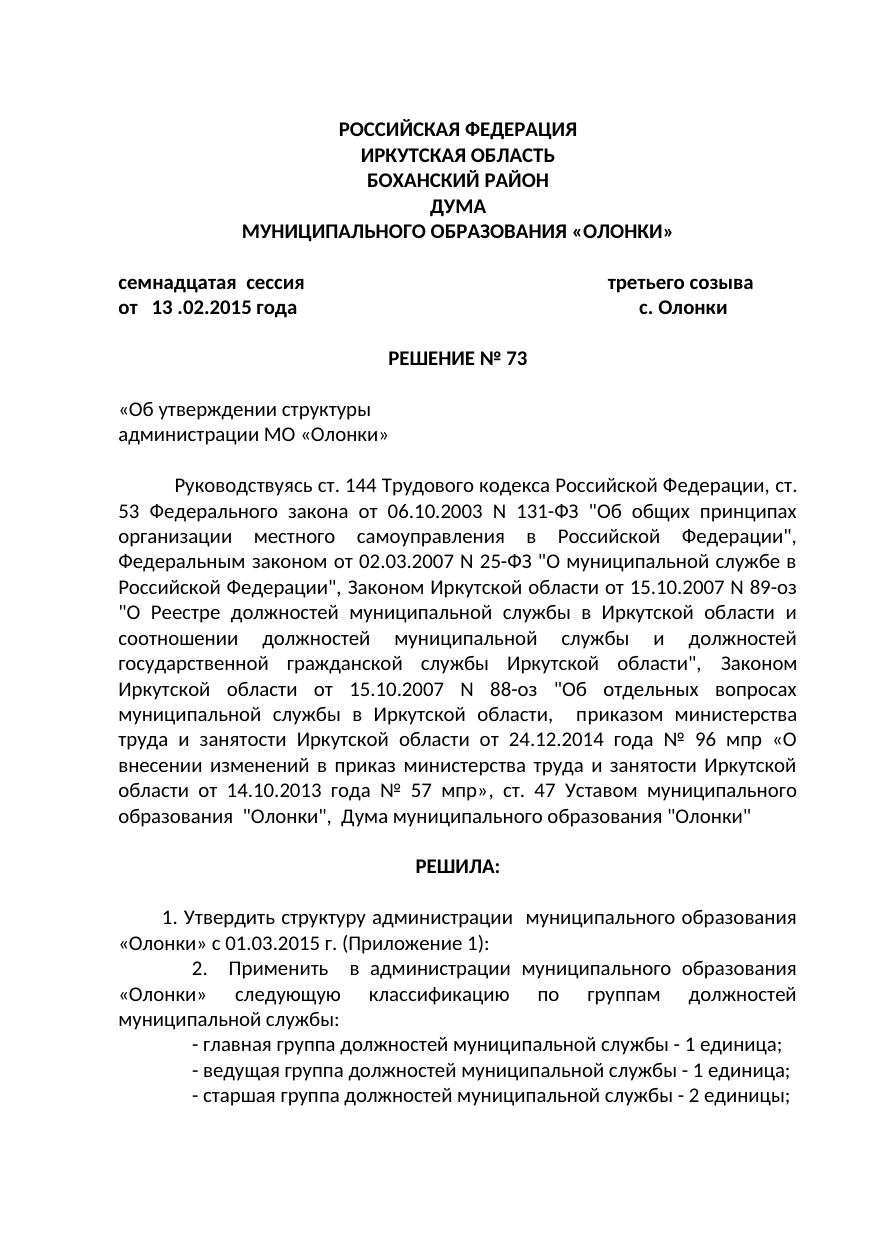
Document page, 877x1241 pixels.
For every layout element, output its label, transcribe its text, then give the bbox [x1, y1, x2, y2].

text РОССИЙСКАЯ ФЕДЕРАЦИЯ [118, 117, 797, 142]
text семнадцатая сессия третьего созыва [118, 269, 797, 294]
text РЕШЕНИЕ № 73 [118, 345, 797, 371]
text 2. Применить в администрации муниципального образования «Олонки» следующую классификацию по группам должностей муниципальной службы: [118, 955, 797, 1032]
text от 13 .02.2015 года с. Олонки [118, 294, 797, 320]
text ИРКУТСКАЯ ОБЛАСТЬ [118, 142, 797, 167]
text Руководствуясь ст. 144 Трудового кодекса Российской Федерации, ст. 53 Федерального закона от 06.10.2003 N 131-ФЗ "Об общих принципах организации местного самоуправления в Российской Федерации", Федеральным законом от 02.03.2007 N 25-ФЗ "О муниципальной службе в Российской Федерации", Законом Иркутской области от 15.10.2007 N 89-оз "О Реестре должностей муниципальной службы в Иркутской области и соотношении должностей муниципальной службы и должностей государственной гражданской службы Иркутской области", Законом Иркутской области от 15.10.2007 N 88-оз "Об отдельных вопросах муниципальной службы в Иркутской области, приказом министерства труда и занятости Иркутской области от 24.12.2014 года № 96 мпр «О внесении изменений в приказ министерства труда и занятости Иркутской области от 14.10.2013 года № 57 мпр», ст. 47 Уставом муниципального образования "Олонки", Дума муниципального образования "Олонки" [118, 472, 797, 828]
text БОХАНСКИЙ РАЙОН [118, 167, 797, 193]
text администрации МО «Олонки» [118, 422, 797, 447]
text МУНИЦИПАЛЬНОГО ОБРАЗОВАНИЯ «ОЛОНКИ» [118, 218, 797, 244]
text 1. Утвердить структуру администрации муниципального образования «Олонки» с 01.03.2015 г. (Приложение 1): [118, 904, 797, 955]
text - ведущая группа должностей муниципальной службы - 1 единица; [118, 1057, 797, 1082]
text РЕШИЛА: [118, 854, 797, 879]
text - старшая группа должностей муниципальной службы - 2 единицы; [118, 1082, 797, 1108]
text - главная группа должностей муниципальной службы - 1 единица; [118, 1032, 797, 1057]
text «Об утверждении структуры [118, 396, 797, 422]
text ДУМА [118, 193, 797, 218]
